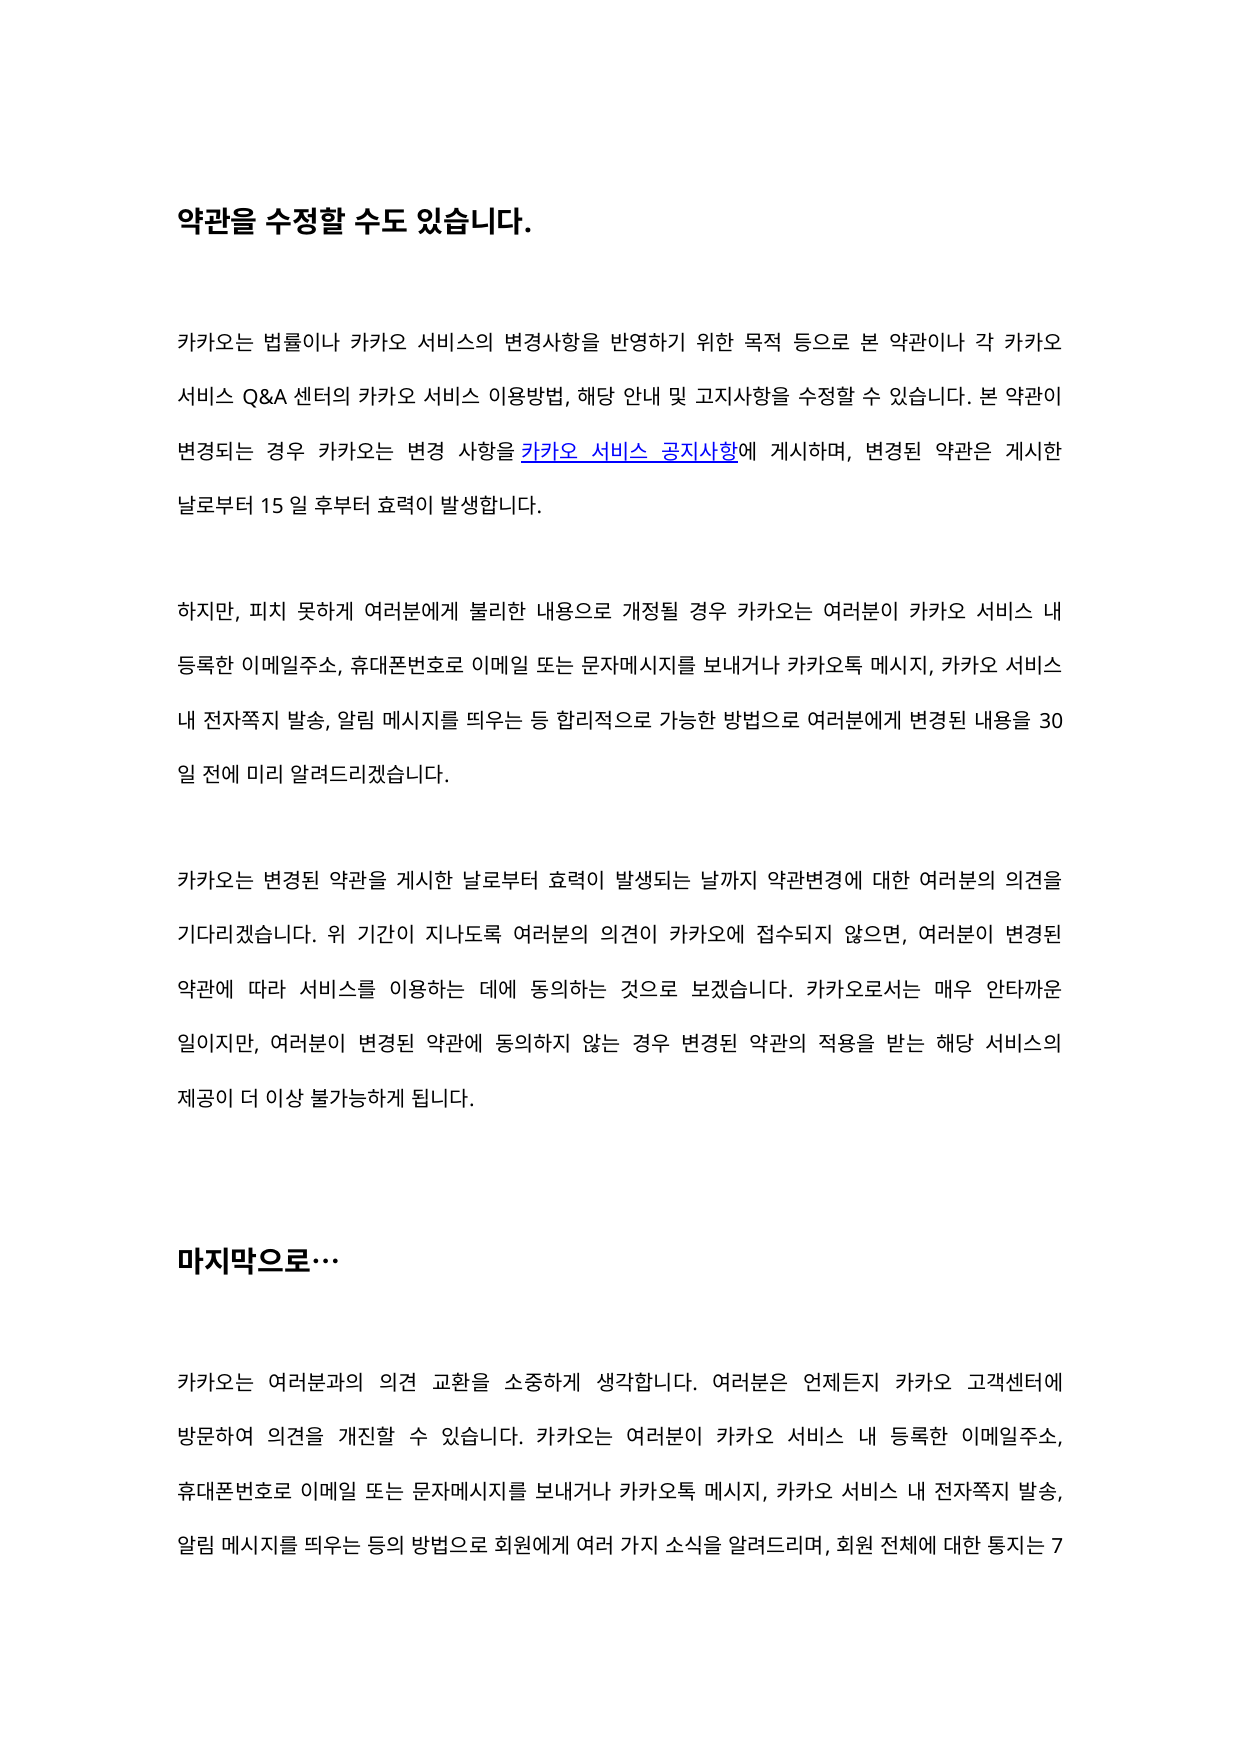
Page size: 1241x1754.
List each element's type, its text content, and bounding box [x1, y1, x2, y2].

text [177, 1366, 1063, 1560]
text 카카오는 법률이나 카카오 서비스의 변경사항을 반영하기 위한 목적 등으로 본 약관이나 각 카카오 서비스 Q&A 센터의 카카오 서비스 이용방법, 해당 안내 및 고지사항을 수정할 수 있습니다. 본 약관이 변경되는 경우 카카오는 변경 사항을 카카오 서비스 공지사항에 게시하며, 변경된 약관은 게시한 날로부터 15 일 후부터 효력이 발생합니다. [177, 326, 1063, 520]
text 하지만, 피치 못하게 여러분에게 불리한 내용으로 개정될 경우 카카오는 여러분이 카카오 서비스 내 등록한 이메일주소, 휴대폰번호로 이메일 또는 문자메시지를 보내거나 카카오톡 메시지, 카카오 서비스 내 전자쪽지 발송, 알림 메시지를 띄우는 등 합리적으로 가능한 방법으로 여러분에게 변경된 내용을 30일 전에 미리 알려드리겠습니다. [177, 595, 1063, 789]
text 마지막으로… [177, 1239, 1063, 1281]
text 약관을 수정할 수도 있습니다. [177, 199, 1063, 241]
text 카카오는 변경된 약관을 게시한 날로부터 효력이 발생되는 날까지 약관변경에 대한 여러분의 의견을 기다리겠습니다. 위 기간이 지나도록 여러분의 의견이 카카오에 접수되지 않으면, 여러분이 변경된 약관에 따라 서비스를 이용하는 데에 동의하는 것으로 보겠습니다. 카카오로서는 매우 안타까운 일이지만, 여러분이 변경된 약관에 동의하지 않는 경우 변경된 약관의 적용을 받는 해당 서비스의 제공이 더 이상 불가능하게 됩니다. [177, 864, 1063, 1112]
